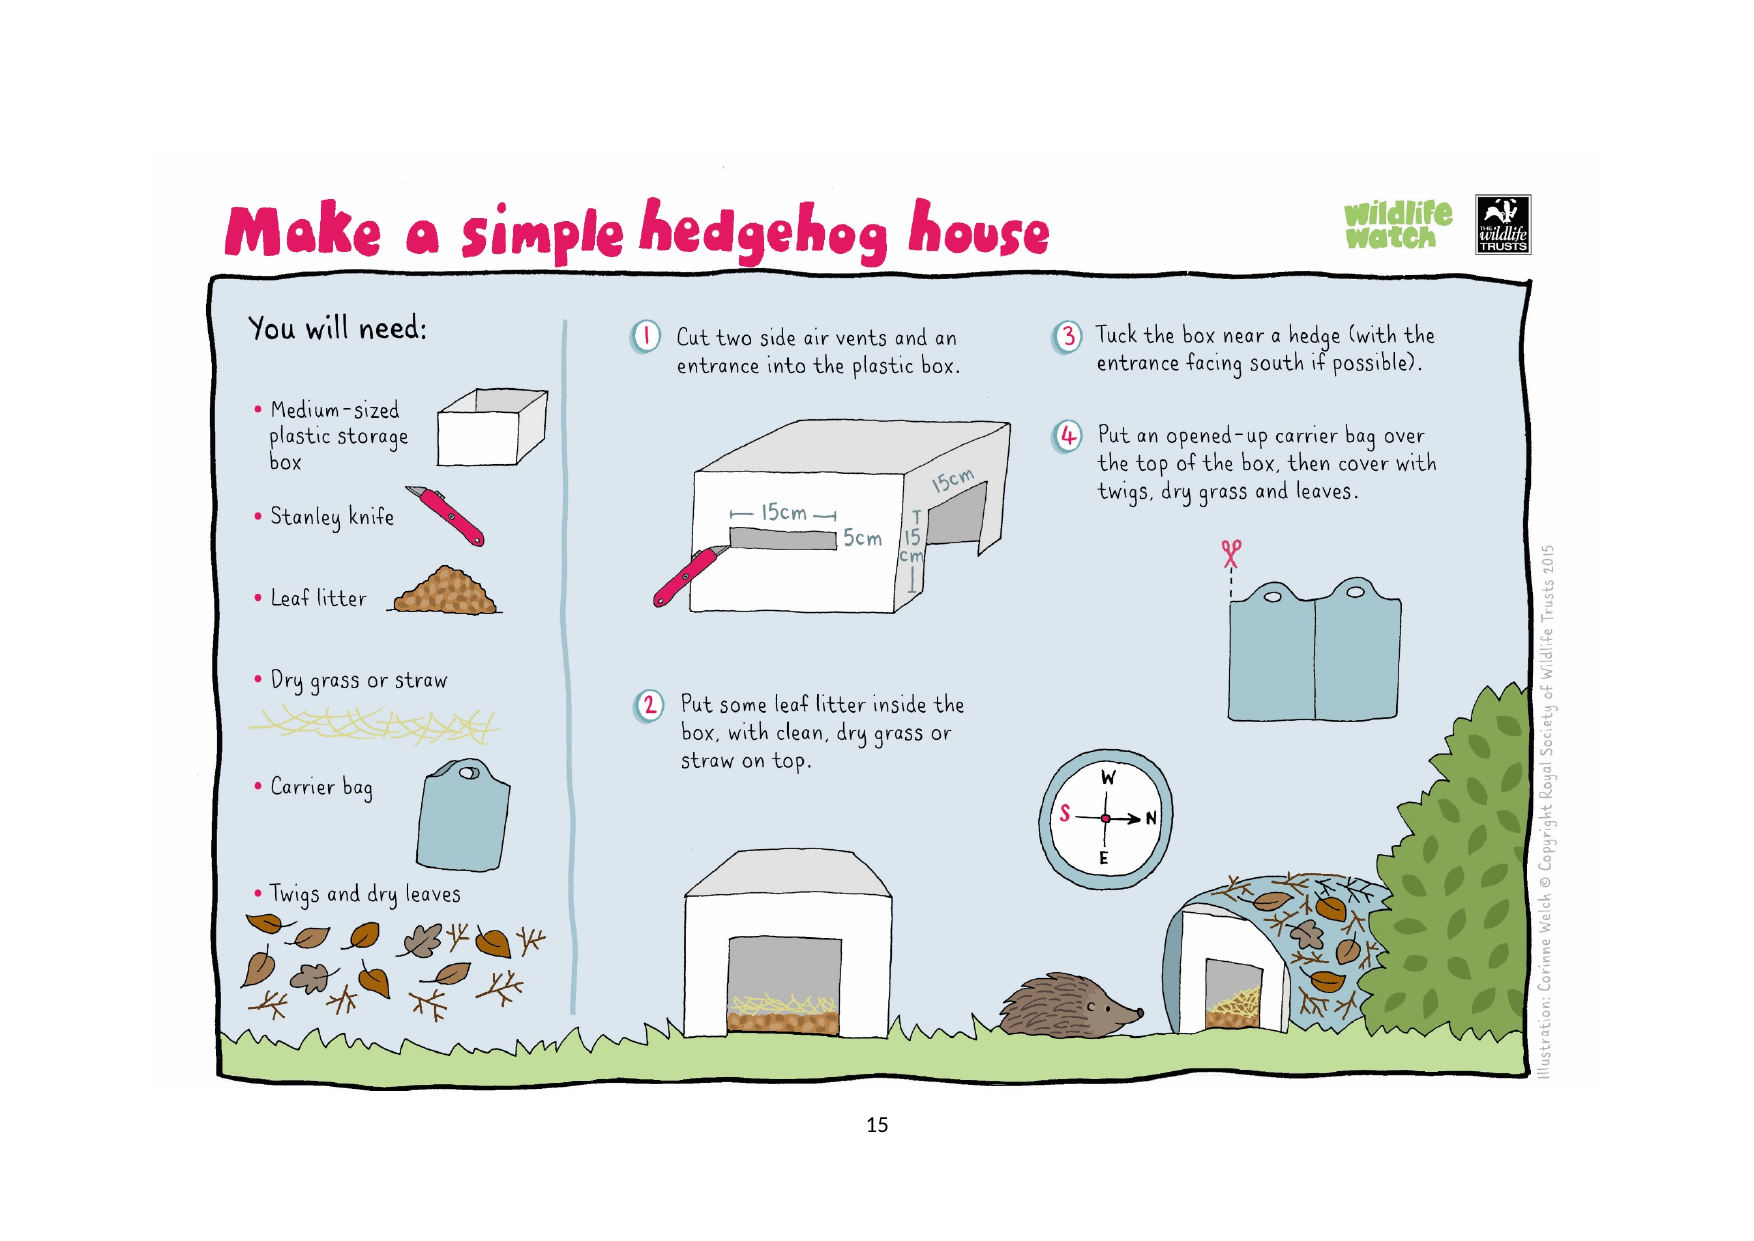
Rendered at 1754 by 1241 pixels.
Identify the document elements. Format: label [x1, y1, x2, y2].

picture [150, 150, 1604, 1091]
